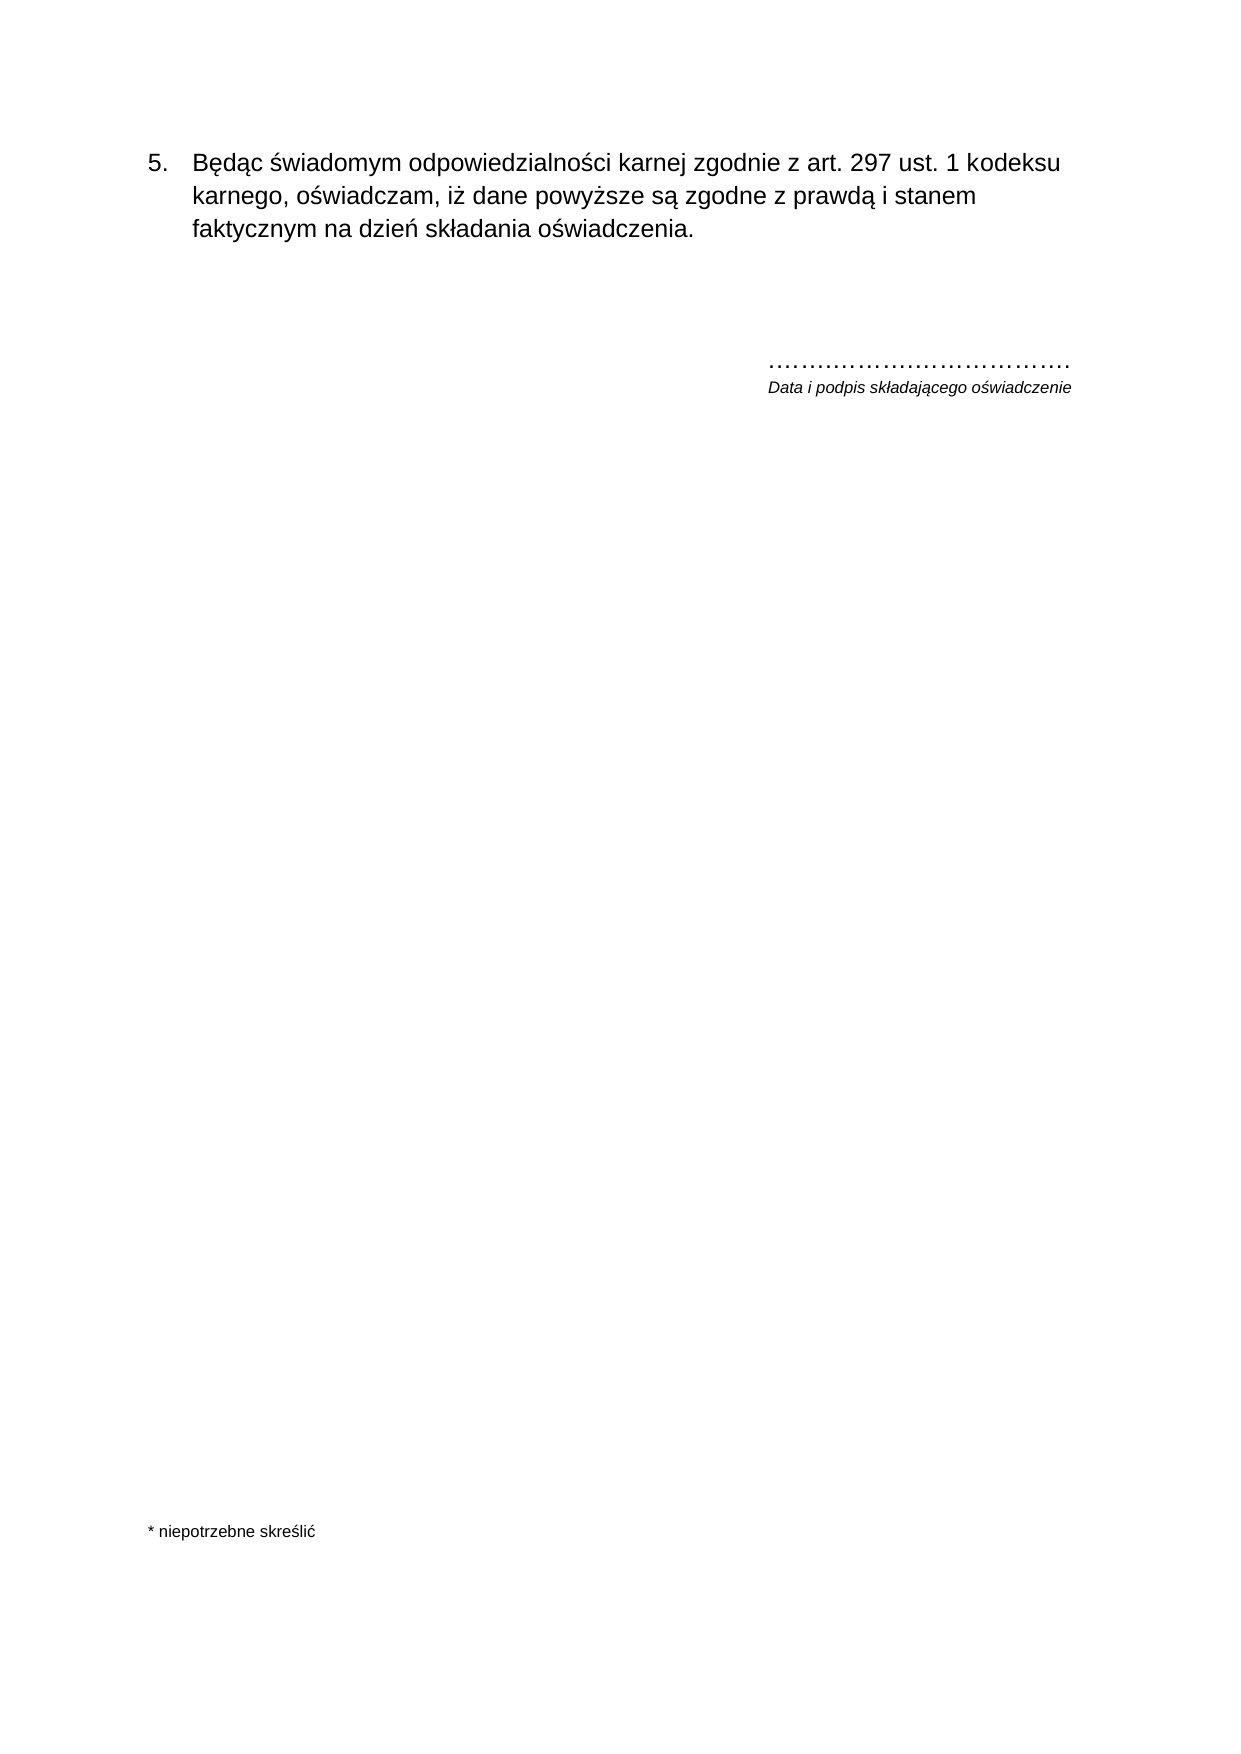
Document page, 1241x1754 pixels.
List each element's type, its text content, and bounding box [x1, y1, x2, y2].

list Będąc świadomym odpowiedzialności karnej zgodnie z art. 297 ust. 1 kodeksu karnego, oświadczam, iż dane powyższe są zgodne z prawdą i stanem faktycznym na dzień składania oświadczenia. [148, 148, 1093, 242]
list .…….……….………………. [768, 345, 1093, 374]
text Data i podpis składającego oświadczenie [768, 378, 1093, 397]
text * niepotrzebne skreślić [148, 1522, 1093, 1541]
